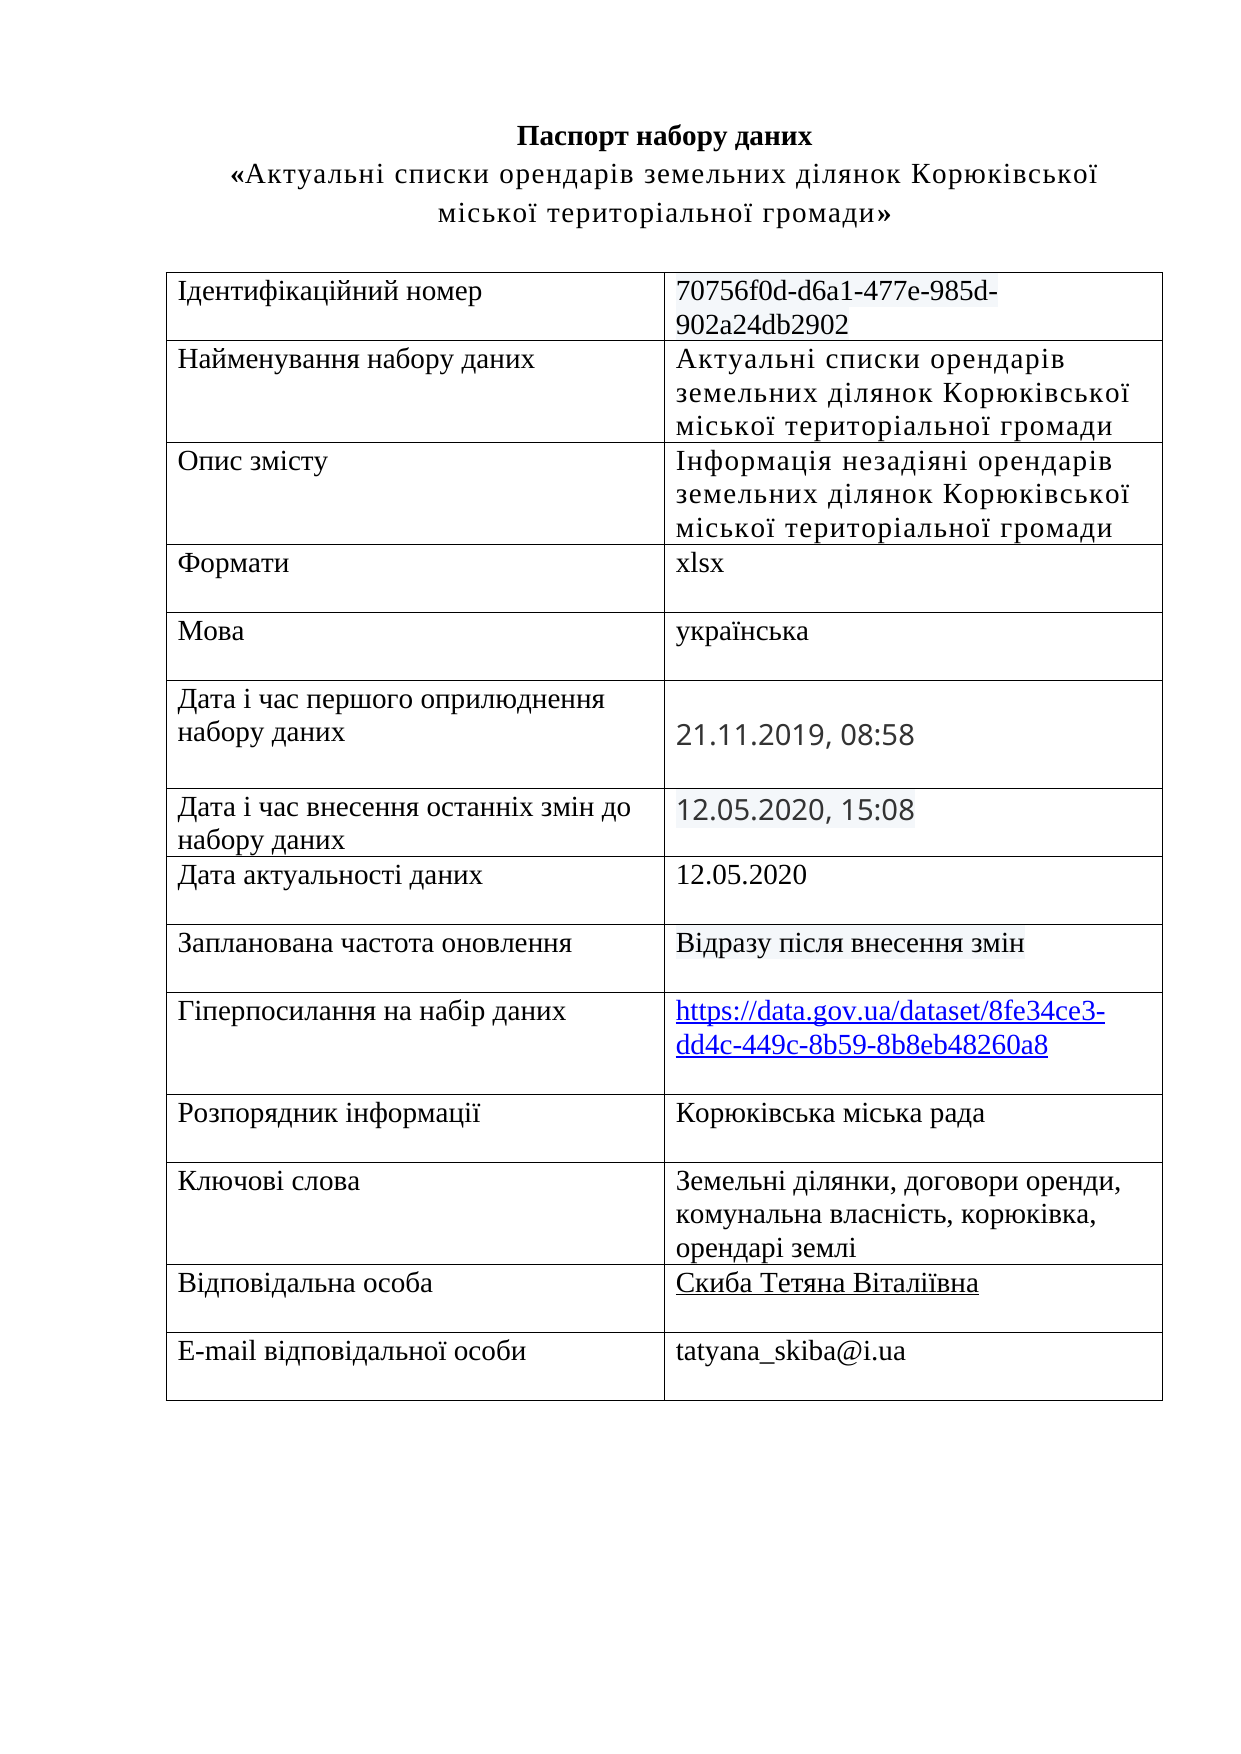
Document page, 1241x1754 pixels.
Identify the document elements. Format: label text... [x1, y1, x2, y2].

table_cell Опис змісту [167, 443, 664, 544]
table_header Ідентифікаційний номер [167, 273, 664, 340]
table_cell Земельні ділянки, договори оренди, комунальна власність, корюківка, орендарі землі [665, 1163, 1162, 1264]
table_cell Скиба Тетяна Віталіївна [665, 1265, 1162, 1332]
table_cell Корюківська міська рада [665, 1095, 1162, 1162]
table_cell xlsx [665, 545, 1162, 612]
text «» [177, 157, 1152, 229]
table_cell Дата і час першого оприлюднення набору даних [167, 681, 664, 788]
table_cell Дата і час внесення останніх змін до набору даних [167, 789, 664, 856]
table_cell Найменування набору даних [167, 341, 664, 442]
table_cell Мова [167, 613, 664, 680]
table_cell Відповідальна особа [167, 1265, 664, 1332]
table_cell 21.11.2019, 08:58 [665, 681, 1162, 788]
table_cell українська [665, 613, 1162, 680]
table_cell tatyana_skiba@i.ua [665, 1333, 1162, 1400]
table_cell E-mail відповідальної особи [167, 1333, 664, 1400]
table_header 70756f0d-d6a1-477e-985d-902a24db2902 [849, 273, 1162, 340]
table_cell 12.05.2020 [665, 857, 1162, 924]
table_cell 12.05.2020, 15:08 [665, 789, 1162, 856]
table_cell Актуальні списки орендарів земельних ділянок Корюківської міської територіальної громади [665, 341, 1162, 442]
table_cell https://data.gov.ua/dataset/8fe34ce3-dd4c-449c-8b59-8b8eb48260a8 [665, 993, 1162, 1094]
table_cell Гіперпосилання на набір даних [167, 993, 664, 1094]
text Паспорт набору даних [177, 118, 1152, 152]
table_cell Формати [167, 545, 664, 612]
table_cell Розпорядник інформації [167, 1095, 664, 1162]
table_cell Дата актуальності даних [167, 857, 664, 924]
table_cell Ключові слова [167, 1163, 664, 1264]
table_cell Відразу після внесення змін [665, 925, 1162, 992]
table_cell Запланована частота оновлення [167, 925, 664, 992]
table_cell Інформація незадіяні орендарів земельних ділянок Корюківської міської територіальної громади [665, 443, 1162, 544]
